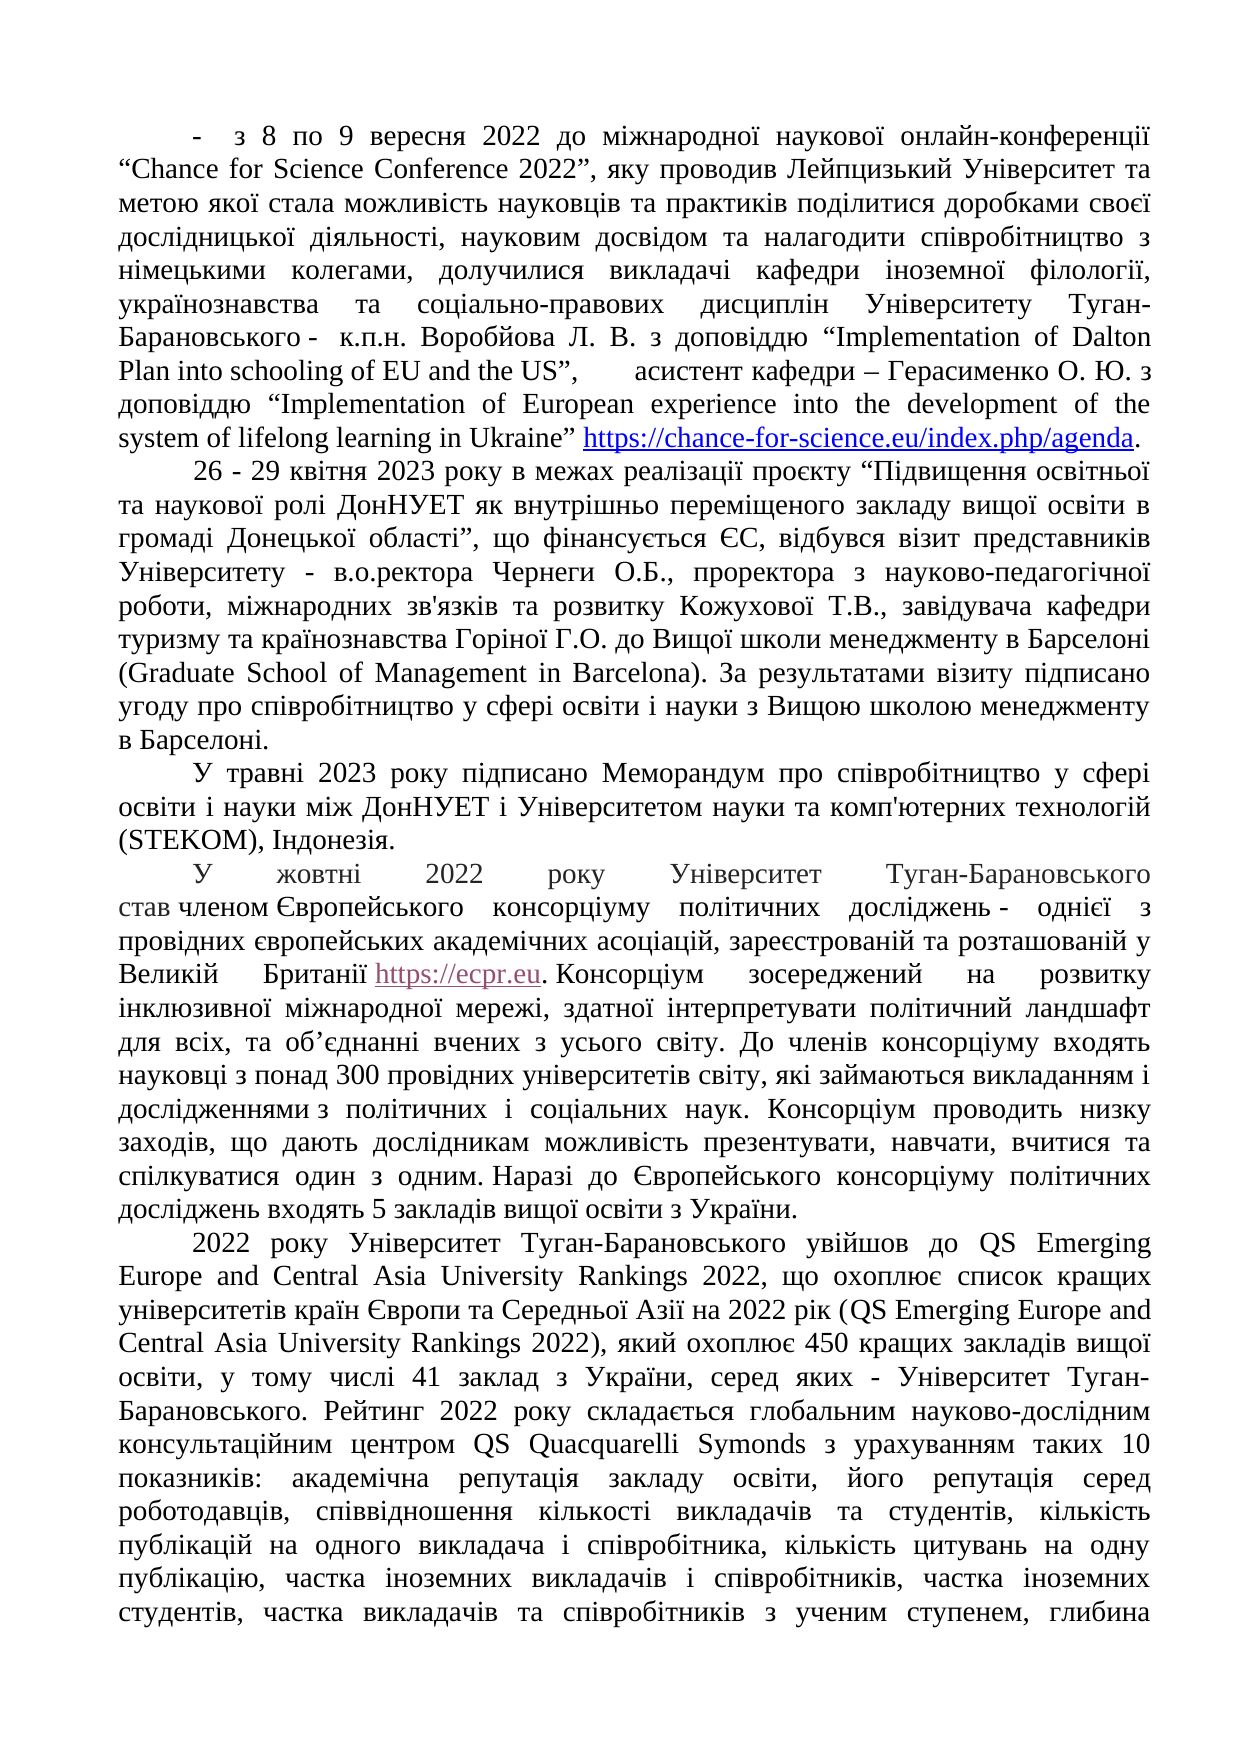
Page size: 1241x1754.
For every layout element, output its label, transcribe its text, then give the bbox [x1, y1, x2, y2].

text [118, 1225, 1152, 1627]
text - з 8 по 9 вересня 2022 до міжнародної наукової онлайн-конференції “Chance for Science Conference 2022”, яку проводив Лейпцизький Університет та метою якої стала можливість науковців та практиків поділитися доробками своєї дослідницької діяльності, науковим досвідом та налагодити співробітництво з німецькими колегами, долучилися викладачі кафедри іноземної філології, українознавства та соціально-правових дисциплін Університету Туган-Барановського - к.п.н. Воробйова Л. В. з доповіддю “Implementation of Dalton Plan into schooling of EU and the US”, асистент кафедри – Герасименко О. Ю. з доповіддю “Implementation of European experience into the development of the system of lifelong learning in Ukraine” https://chance-for-science.eu/index.php/agenda. [118, 118, 1152, 453]
text У травні 2023 року підписано Меморандум про співробітництво у сфері освіти і науки між ДонНУЕТ і Університетом науки та комп'ютерних технологій (STEKOM), Індонезія. [118, 755, 1152, 856]
text У жовтні 2022 року Університет Туган-Барановського став членом Європейського консорціуму політичних досліджень - однієї з провідних європейських академічних асоціацій, зареєстрованій та розташованій у Великій Британії https://ecpr.eu. Консорціум зосереджений на розвитку інклюзивної міжнародної мережі, здатної інтерпретувати політичний ландшафт для всіх, та об’єднанні вчених з усього світу. До членів консорціуму входять науковці з понад 300 провідних університетів світу, які займаються викладанням і дослідженнями з політичних і соціальних наук. Консорціум проводить низку заходів, що дають дослідникам можливість презентувати, навчати, вчитися та спілкуватися один з одним. Наразі до Європейського консорціуму політичних досліджень входять 5 закладів вищої освіти з України. [118, 856, 1152, 1225]
text 26 - 29 квітня 2023 року в межах реалізації проєкту “Підвищення освітньої та наукової ролі ДонНУЕТ як внутрішньо переміщеного закладу вищої освіти в громаді Донецької області”, що фінансується ЄС, відбувся візит представників Університету - в.о.ректора Чернеги О.Б., проректора з науково-педагогічної роботи, міжнародних зв'язків та розвитку Кожухової Т.В., завідувача кафедри туризму та країнознавства Горіної Г.О. до Вищої школи менеджменту в Барселоні (Graduate School of Management in Barcelona). За результатами візиту підписано угоду про співробітництво у сфері освіти і науки з Вищою школою менеджменту в Барселоні. [118, 453, 1152, 755]
